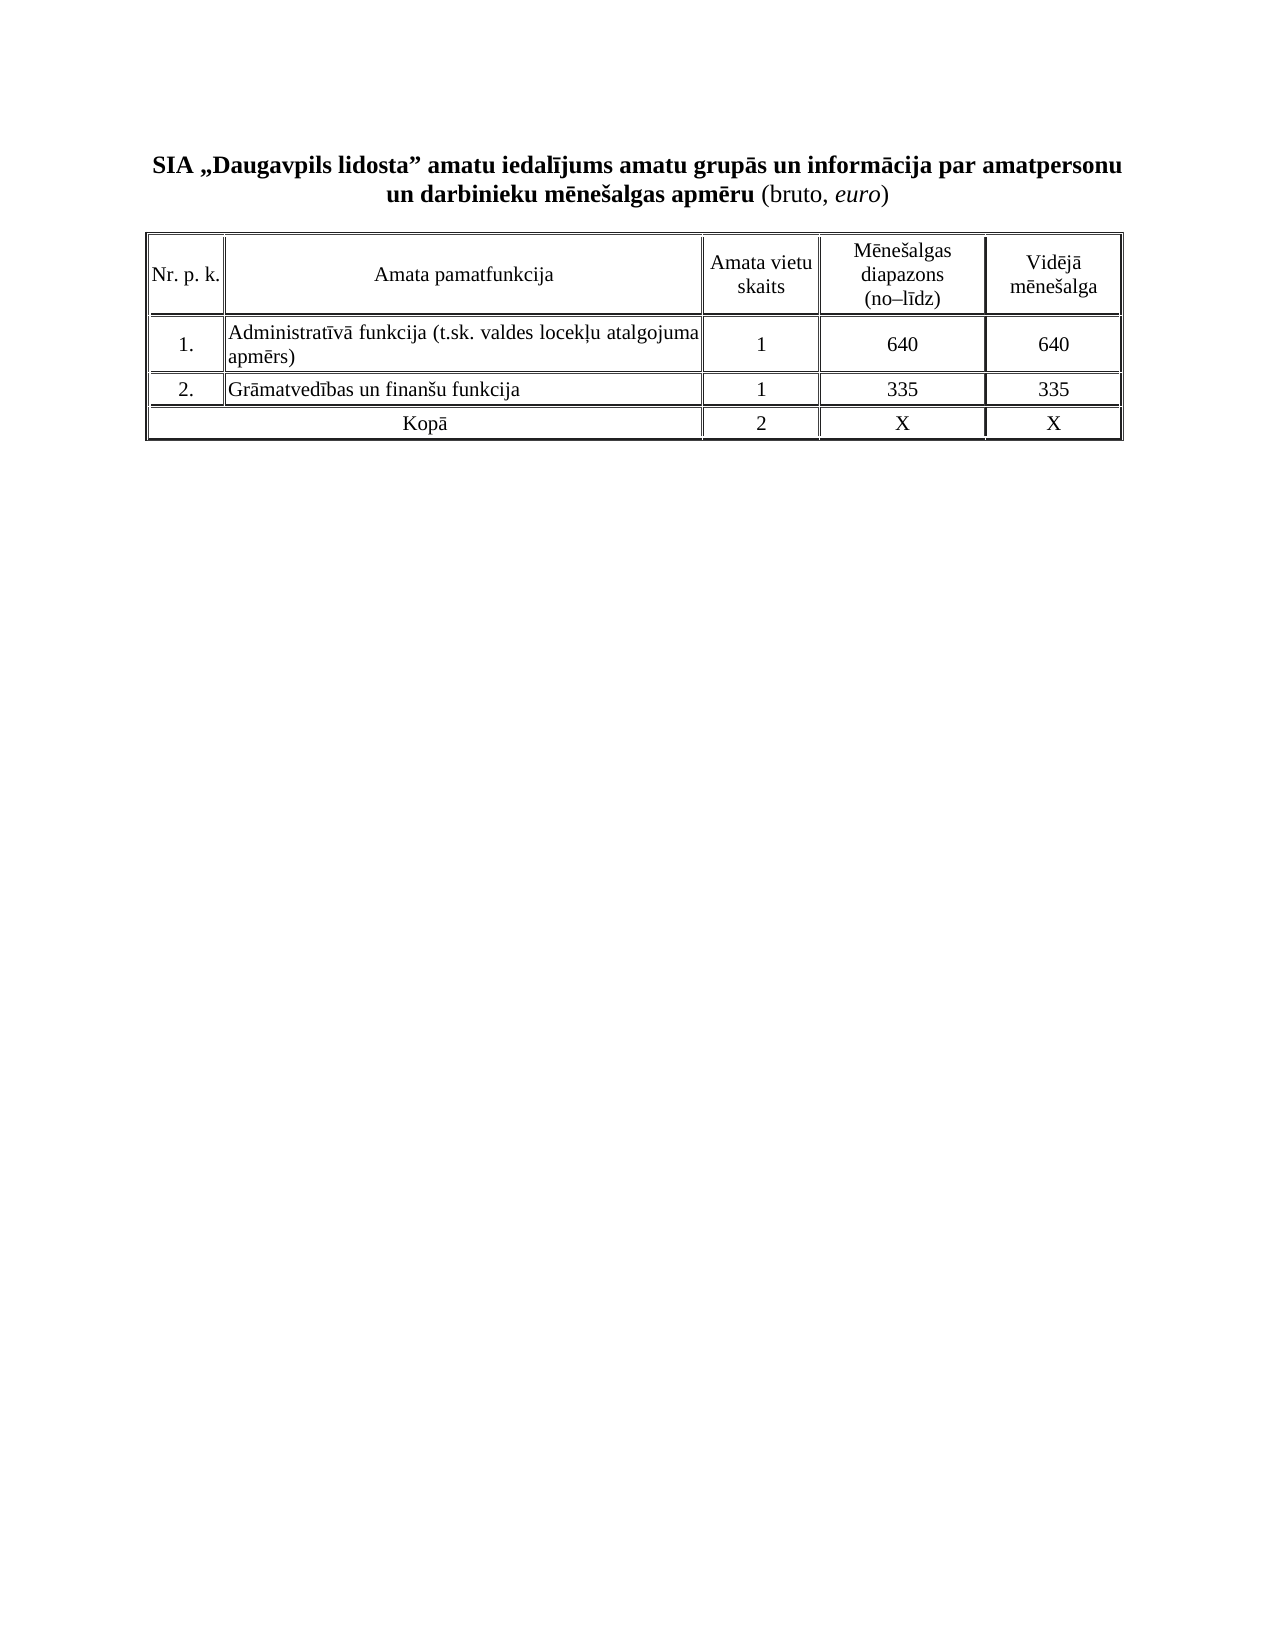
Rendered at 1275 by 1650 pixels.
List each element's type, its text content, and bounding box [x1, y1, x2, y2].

table_cell Kopā [149, 404, 703, 438]
table_header Amata pamatfunkcija [225, 235, 703, 313]
table_cell 640 [821, 317, 984, 371]
table_cell 1 [704, 317, 818, 371]
table_cell 2. [147, 371, 225, 404]
table_cell 335 [985, 371, 1122, 404]
table_header Nr. p. k. [149, 235, 225, 313]
table_cell X [985, 404, 1121, 438]
table_cell 2 [703, 408, 819, 438]
table_cell 1. [149, 313, 223, 371]
table_cell 1 [704, 374, 818, 404]
table_cell Administratīvā funkcija (t.sk. valdes locekļu atalgojuma apmērs) [226, 317, 701, 371]
table_cell Grāmatvedības un finanšu funkcija [226, 374, 701, 404]
table_cell X [820, 408, 985, 438]
text SIA „Daugavpils lidosta” amatu iedalījums amatu grupās un informācija par amatpersonu un darbinieku mēnešalgas apmēru (bruto, euro) [150, 150, 1125, 207]
table_cell 335 [821, 374, 984, 404]
table_header Mēnešalgas diapazons (no–līdz) [820, 235, 985, 313]
table_cell 640 [987, 313, 1121, 371]
table_header Amata vietu skaits [703, 235, 819, 313]
table_header Vidējā mēnešalga [985, 235, 1120, 313]
